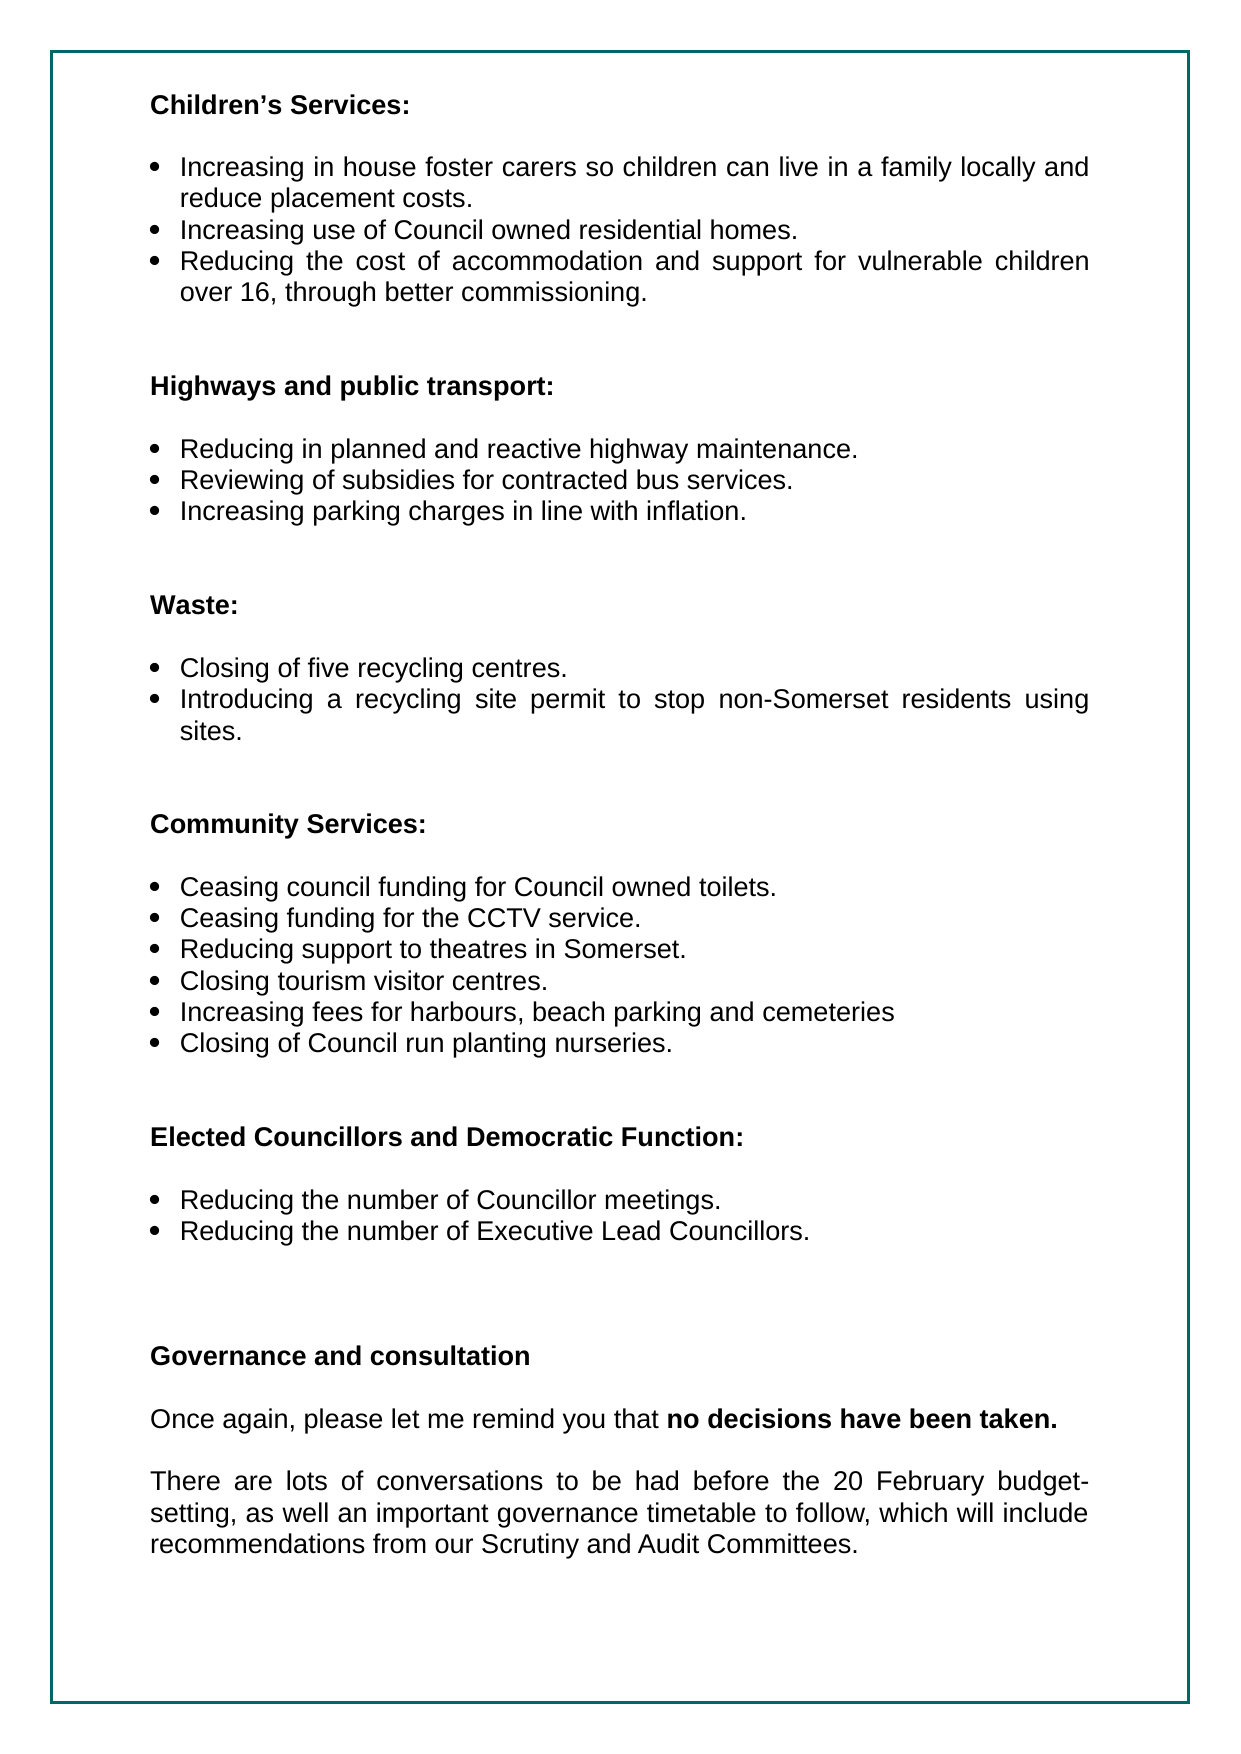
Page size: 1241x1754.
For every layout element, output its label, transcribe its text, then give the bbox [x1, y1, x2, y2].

text Children’s Services: [150, 89, 1090, 120]
list Ceasing council funding for Council owned toilets. [150, 871, 1090, 902]
text Waste: [150, 589, 1090, 621]
list Reducing support to theatres in Somerset. [150, 933, 1090, 965]
list Ceasing funding for the CCTV service. [150, 902, 1090, 933]
text Community Services: [150, 808, 1090, 839]
list Reducing the number of Councillor meetings. [150, 1184, 1090, 1215]
list Closing tourism visitor centres. [150, 965, 1090, 996]
list Reviewing of subsidies for contracted bus services. [150, 464, 1090, 495]
list Reducing the number of Executive Lead Councillors. [150, 1215, 1090, 1247]
text Elected Councillors and Democratic Function: [150, 1121, 1090, 1153]
list Reducing in planned and reactive highway maintenance. [150, 433, 1090, 464]
list Increasing parking charges in line with inflation. [150, 495, 1090, 527]
list Introducing a recycling site permit to stop non-Somerset residents using sites. [150, 683, 1090, 746]
list Closing of Council run planting nurseries. [150, 1027, 1090, 1059]
list Increasing use of Council owned residential homes. [150, 214, 1090, 245]
list Increasing in house foster carers so children can live in a family locally and reduce placement costs. [150, 151, 1090, 214]
text Once again, please let me remind you that no decisions have been taken. [150, 1403, 1090, 1434]
text There are lots of conversations to be had before the 20 February budget-setting, as well an important governance timetable to follow, which will include recommendations from our Scrutiny and Audit Committees. [150, 1465, 1090, 1559]
text Governance and consultation [150, 1340, 1090, 1372]
text Highways and public transport: [150, 370, 1090, 401]
list Increasing fees for harbours, beach parking and cemeteries [150, 996, 1090, 1027]
list Reducing the cost of accommodation and support for vulnerable children over 16, through better commissioning. [150, 245, 1090, 308]
list Closing of five recycling centres. [150, 652, 1090, 683]
